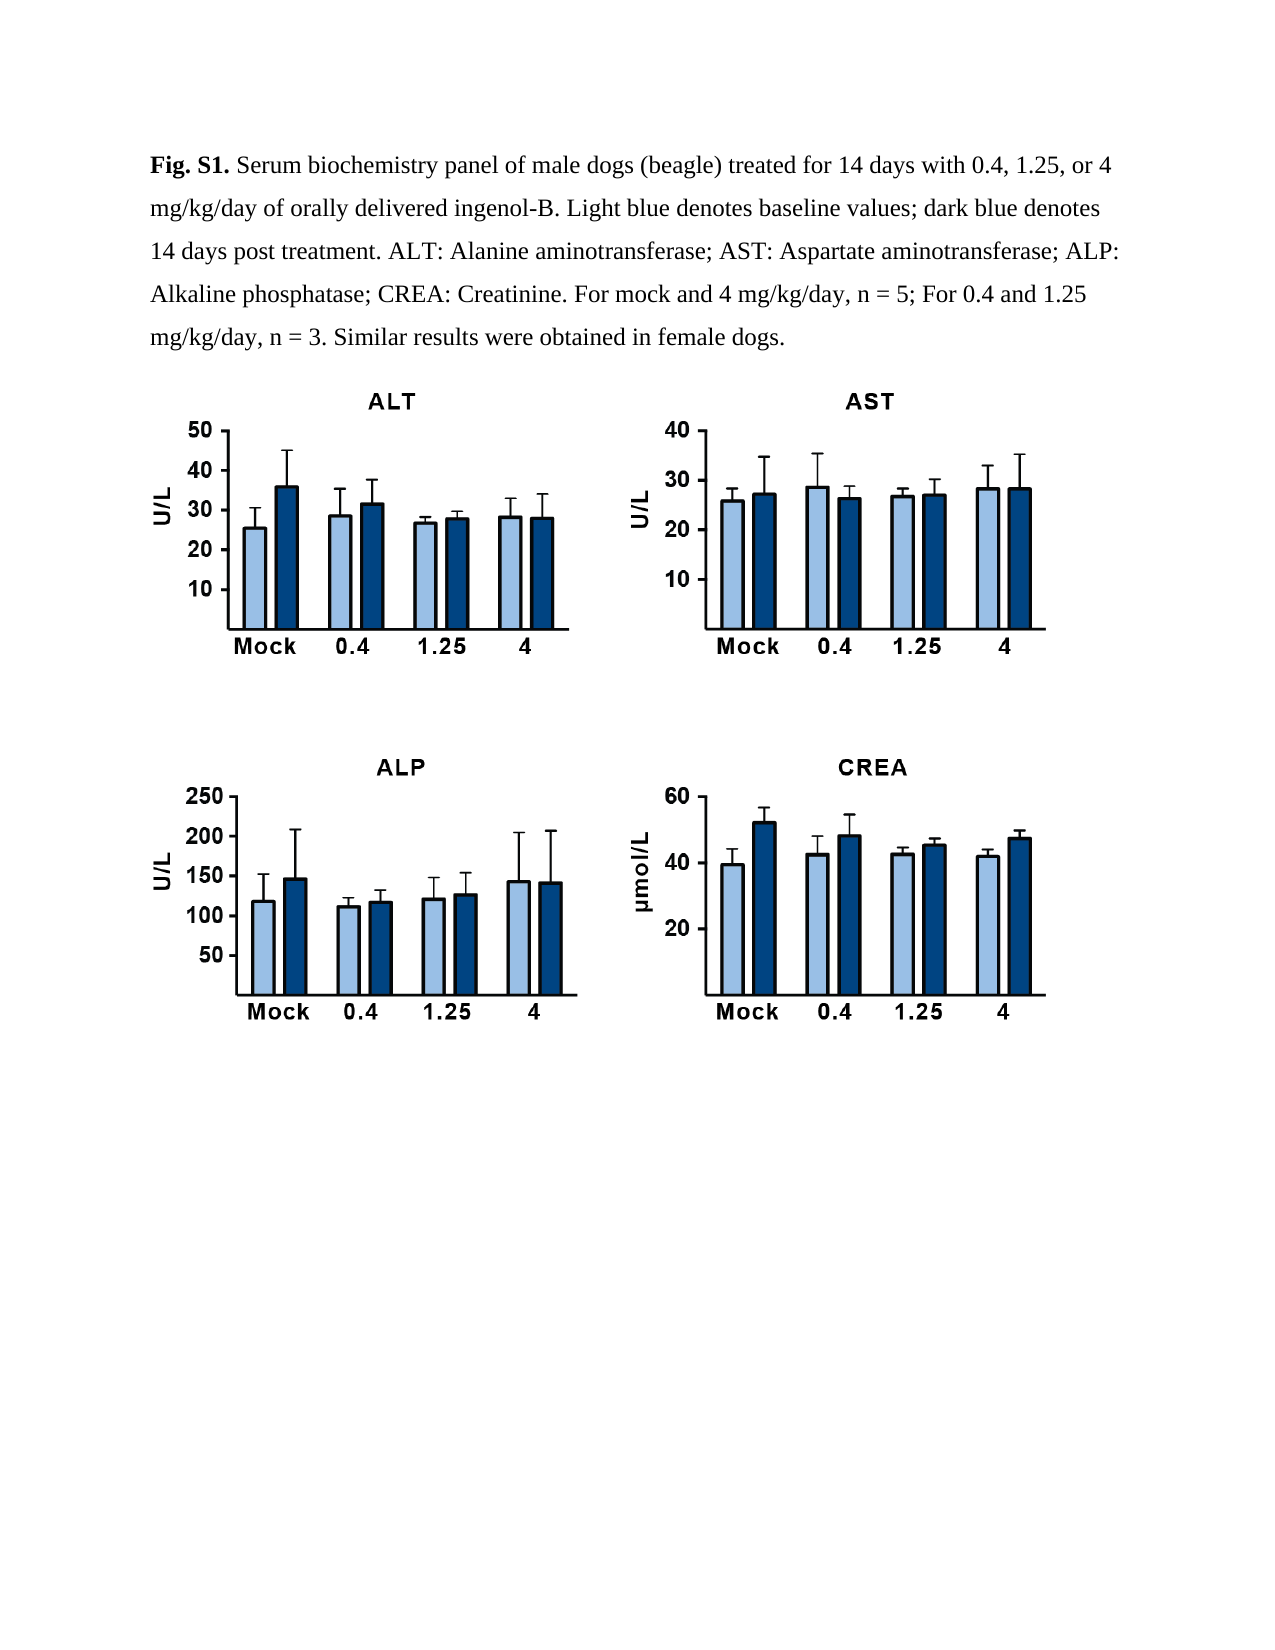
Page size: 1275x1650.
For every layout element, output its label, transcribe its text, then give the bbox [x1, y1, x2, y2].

picture [150, 389, 1046, 1028]
text Fig. S1. Serum biochemistry panel of male dogs (beagle) treated for 14 days with 0.4, 1.25, or 4 mg/kg/day of orally delivered ingenol-B. Light blue denotes baseline values; dark blue denotes 14 days post treatment. ALT: Alanine aminotransferase; AST: Aspartate aminotransferase; ALP: Alkaline phosphatase; CREA: Creatinine. For mock and 4 mg/kg/day, n = 5; For 0.4 and 1.25 mg/kg/day, n = 3. Similar results were obtained in female dogs. [150, 150, 1125, 351]
